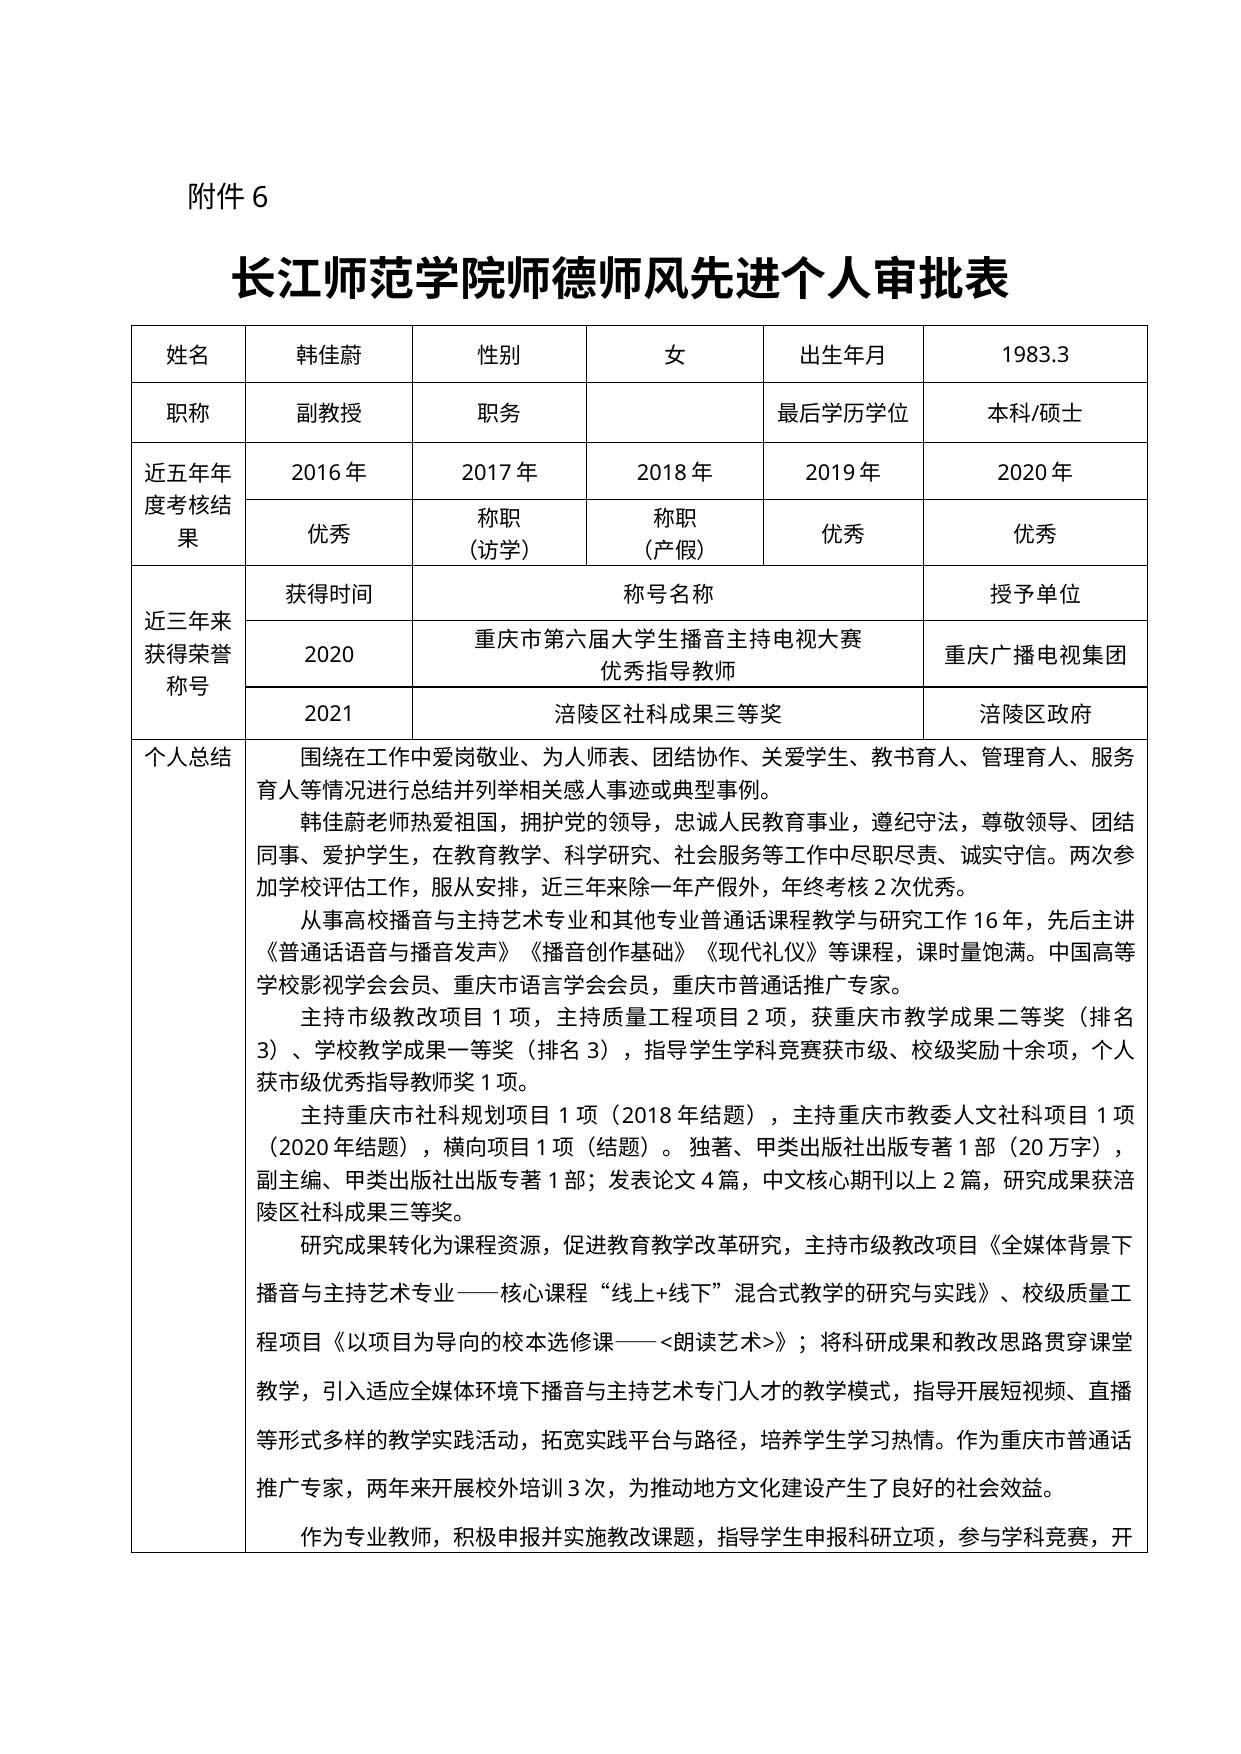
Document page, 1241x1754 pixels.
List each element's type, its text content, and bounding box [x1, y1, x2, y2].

table_cell 本科/硕士 [924, 383, 1147, 442]
text 长江师范学院师德师风先进个人审批表 [187, 227, 1053, 324]
table_header 女 [587, 326, 763, 382]
table_cell 重庆广播电视集团 [924, 621, 1147, 686]
table_header 1983.3 [924, 326, 1147, 382]
table_cell 2021 [246, 688, 412, 739]
table_cell 2016年 [246, 443, 412, 499]
table_cell 称号名称 [413, 566, 923, 620]
table_cell 近五年年度考核结果 [132, 443, 245, 565]
text 附件6 [187, 162, 1053, 227]
table_cell 优秀 [924, 500, 1147, 565]
table_cell [587, 383, 763, 442]
table_cell 职称 [132, 383, 245, 442]
table_cell 2020 [246, 621, 412, 686]
table_cell 近三年来获得荣誉称号 [132, 566, 245, 739]
table_cell 优秀 [764, 500, 923, 565]
table_cell 涪陵区社科成果三等奖 [413, 688, 923, 739]
table_header 姓名 [132, 326, 245, 382]
table_cell 副教授 [246, 383, 412, 442]
table_header 出生年月 [764, 326, 923, 382]
table_cell 授予单位 [924, 566, 1147, 620]
table_cell 称职 （访学） [413, 500, 586, 565]
table_cell 称职 （产假） [587, 500, 763, 565]
table_cell 2018年 [587, 443, 763, 499]
table_cell 2017年 [413, 443, 586, 499]
table_cell 重庆市第六届大学生播音主持电视大赛 优秀指导教师 [413, 621, 923, 686]
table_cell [246, 740, 1147, 1552]
table_cell 涪陵区政府 [924, 688, 1147, 739]
table_header 性别 [413, 326, 586, 382]
table_cell 最后学历学位 [764, 383, 923, 442]
table_cell 获得时间 [246, 566, 412, 620]
table_cell 2019年 [764, 443, 923, 499]
table_header 韩佳蔚 [246, 326, 412, 382]
table_cell 优秀 [246, 500, 412, 565]
table_cell 个人总结 [132, 740, 245, 1552]
table_cell 2020年 [924, 443, 1147, 499]
table_cell 职务 [413, 383, 586, 442]
